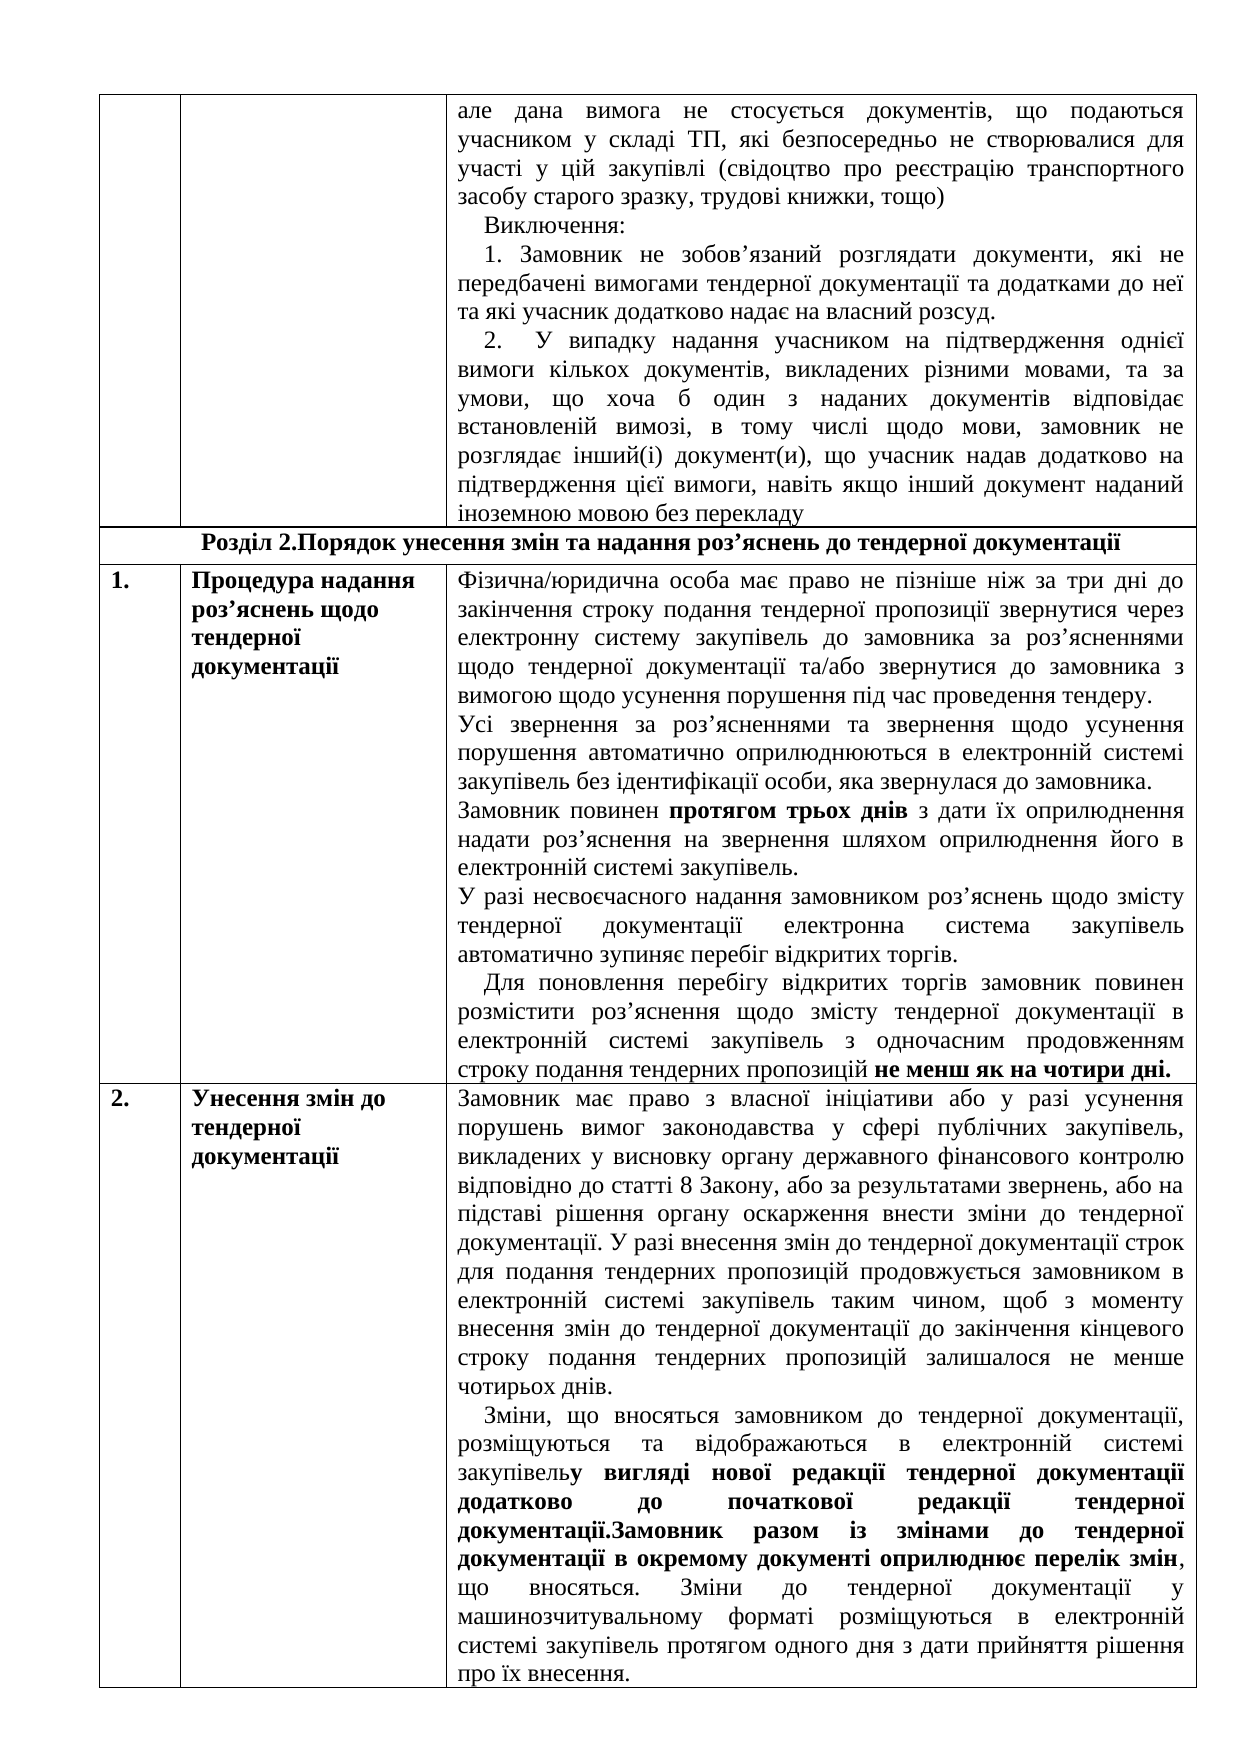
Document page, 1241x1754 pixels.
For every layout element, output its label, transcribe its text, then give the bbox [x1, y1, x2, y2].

table_cell 1. [100, 565, 180, 1082]
table_cell 7. [100, 95, 180, 526]
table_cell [181, 95, 446, 526]
table_cell 2. [100, 1084, 180, 1687]
table_cell Замовник має право з власної ініціативи або у разі усунення порушень вимог законодавства у сфері публічних закупівель, викладених у висновку органу державного фінансового контролю відповідно до статті 8 Закону, або за результатами звернень, або на підставі рішення органу оскарження внести зміни до тендерної документації. У разі внесення змін до тендерної документації строк для подання тендерних пропозицій продовжується замовником в електронній системі закупівель таким чином, щоб з моменту внесення змін до тендерної документації до закінчення кінцевого строку подання тендерних пропозицій залишалося не менше чотирьох днів. Зміни, що вносяться замовником до тендерної документації, розміщуються та відображаються в електронній системі закупівельу вигляді нової редакції тендерної документації додатково до початкової редакції тендерної документації.Замовник разом із змінами до тендерної документації в окремому документі оприлюднює перелік змін, що вносяться. Зміни до тендерної документації у машинозчитувальному форматі розміщуються в електронній системі закупівель протягом одного дня з дати прийняття рішення про їх внесення. [447, 1084, 1196, 1687]
table_cell Розділ 2.Порядок унесення змін та надання роз’яснень до тендерної документації [100, 528, 1196, 564]
table_cell Унесення змін до тендерної документації [181, 1084, 446, 1687]
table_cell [447, 95, 1196, 526]
table_cell Фізична/юридична особа має право не пізніше ніж за три дні до закінчення строку подання тендерної пропозиції звернутися через електронну систему закупівель до замовника за роз’ясненнями щодо тендерної документації та/або звернутися до замовника з вимогою щодо усунення порушення під час проведення тендеру. Усі звернення за роз’ясненнями та звернення щодо усунення порушення автоматично оприлюднюються в електронній системі закупівель без ідентифікації особи, яка звернулася до замовника. Замовник повинен протягом трьох днів з дати їх оприлюднення надати роз’яснення на звернення шляхом оприлюднення його в електронній системі закупівель. У разі несвоєчасного надання замовником роз’яснень щодо змісту тендерної документації електронна система закупівель автоматично зупиняє перебіг відкритих торгів. Для поновлення перебігу відкритих торгів замовник повинен розмістити роз’яснення щодо змісту тендерної документації в електронній системі закупівель з одночасним продовженням строку подання тендерних пропозицій не менш як на чотири дні. [447, 565, 1196, 1082]
table_cell Процедура надання роз’яснень щодо тендерної документації [181, 565, 446, 1082]
